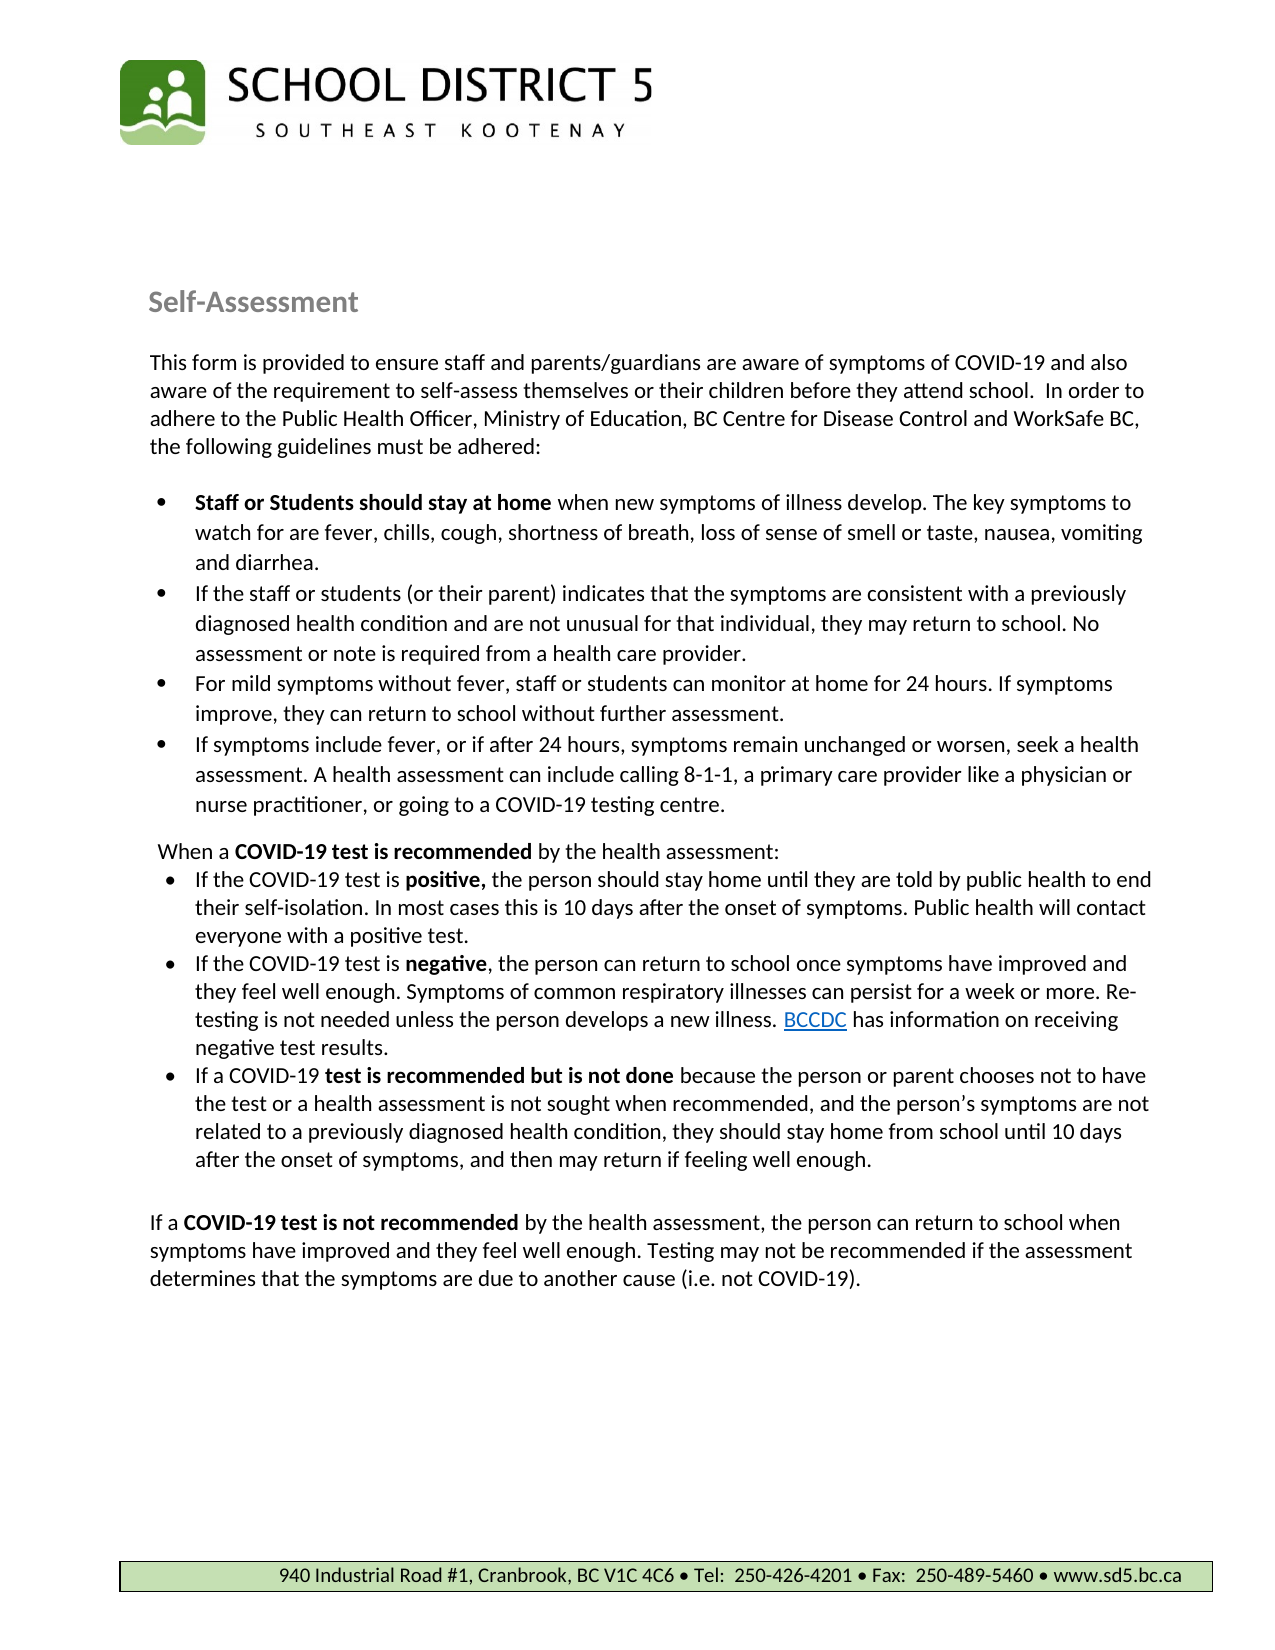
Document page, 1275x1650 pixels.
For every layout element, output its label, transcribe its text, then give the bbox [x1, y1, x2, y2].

text If a COVID-19 test is not recommended by the health assessment, the person can return to school when symptoms have improved and they feel well enough. Testing may not be recommended if the assessment determines that the symptoms are due to another cause (i.e. not COVID-19). [149, 1208, 1155, 1292]
text This form is provided to ensure staff and parents/guardians are aware of symptoms of COVID-19 and also aware of the requirement to self-assess themselves or their children before they attend school. In order to adhere to the Public Health Officer, Ministry of Education, BC Centre for Disease Control and WorkSafe BC, the following guidelines must be adhered: [149, 348, 1155, 460]
text Self-Assessment [148, 282, 1155, 320]
list If the COVID-19 test is negative, the person can return to school once symptoms have improved and they feel well enough. Symptoms of common respiratory illnesses can persist for a week or more. Re-testing is not needed unless the person develops a new illness. BCCDC has information on receiving negative test results. [164, 949, 1155, 1061]
list If the staff or students (or their parent) indicates that the symptoms are consistent with a previously diagnosed health condition and are not unusual for that individual, they may return to school. No assessment or note is required from a health care provider. [157, 579, 1155, 667]
list For mild symptoms without fever, staff or students can monitor at home for 24 hours. If symptoms improve, they can return to school without further assessment. [157, 669, 1155, 728]
list If a COVID-19 test is recommended but is not done because the person or parent chooses not to have the test or a health assessment is not sought when recommended, and the person’s symptoms are not related to a previously diagnosed health condition, they should stay home from school until 10 days after the onset of symptoms, and then may return if feeling well enough. [164, 1061, 1155, 1173]
list If the COVID-19 test is positive, the person should stay home until they are told by public health to end their self-isolation. In most cases this is 10 days after the onset of symptoms. Public health will contact everyone with a positive test. [164, 865, 1155, 949]
picture [120, 60, 652, 145]
text When a COVID-19 test is recommended by the health assessment: [120, 837, 1155, 865]
list If symptoms include fever, or if after 24 hours, symptoms remain unchanged or worsen, seek a health assessment. A health assessment can include calling 8-1-1, a primary care provider like a physician or nurse practitioner, or going to a COVID-19 testing centre. [157, 730, 1155, 818]
list Staff or Students should stay at home when new symptoms of illness develop. The key symptoms to watch for are fever, chills, cough, shortness of breath, loss of sense of smell or taste, nausea, vomiting and diarrhea. [157, 488, 1155, 577]
